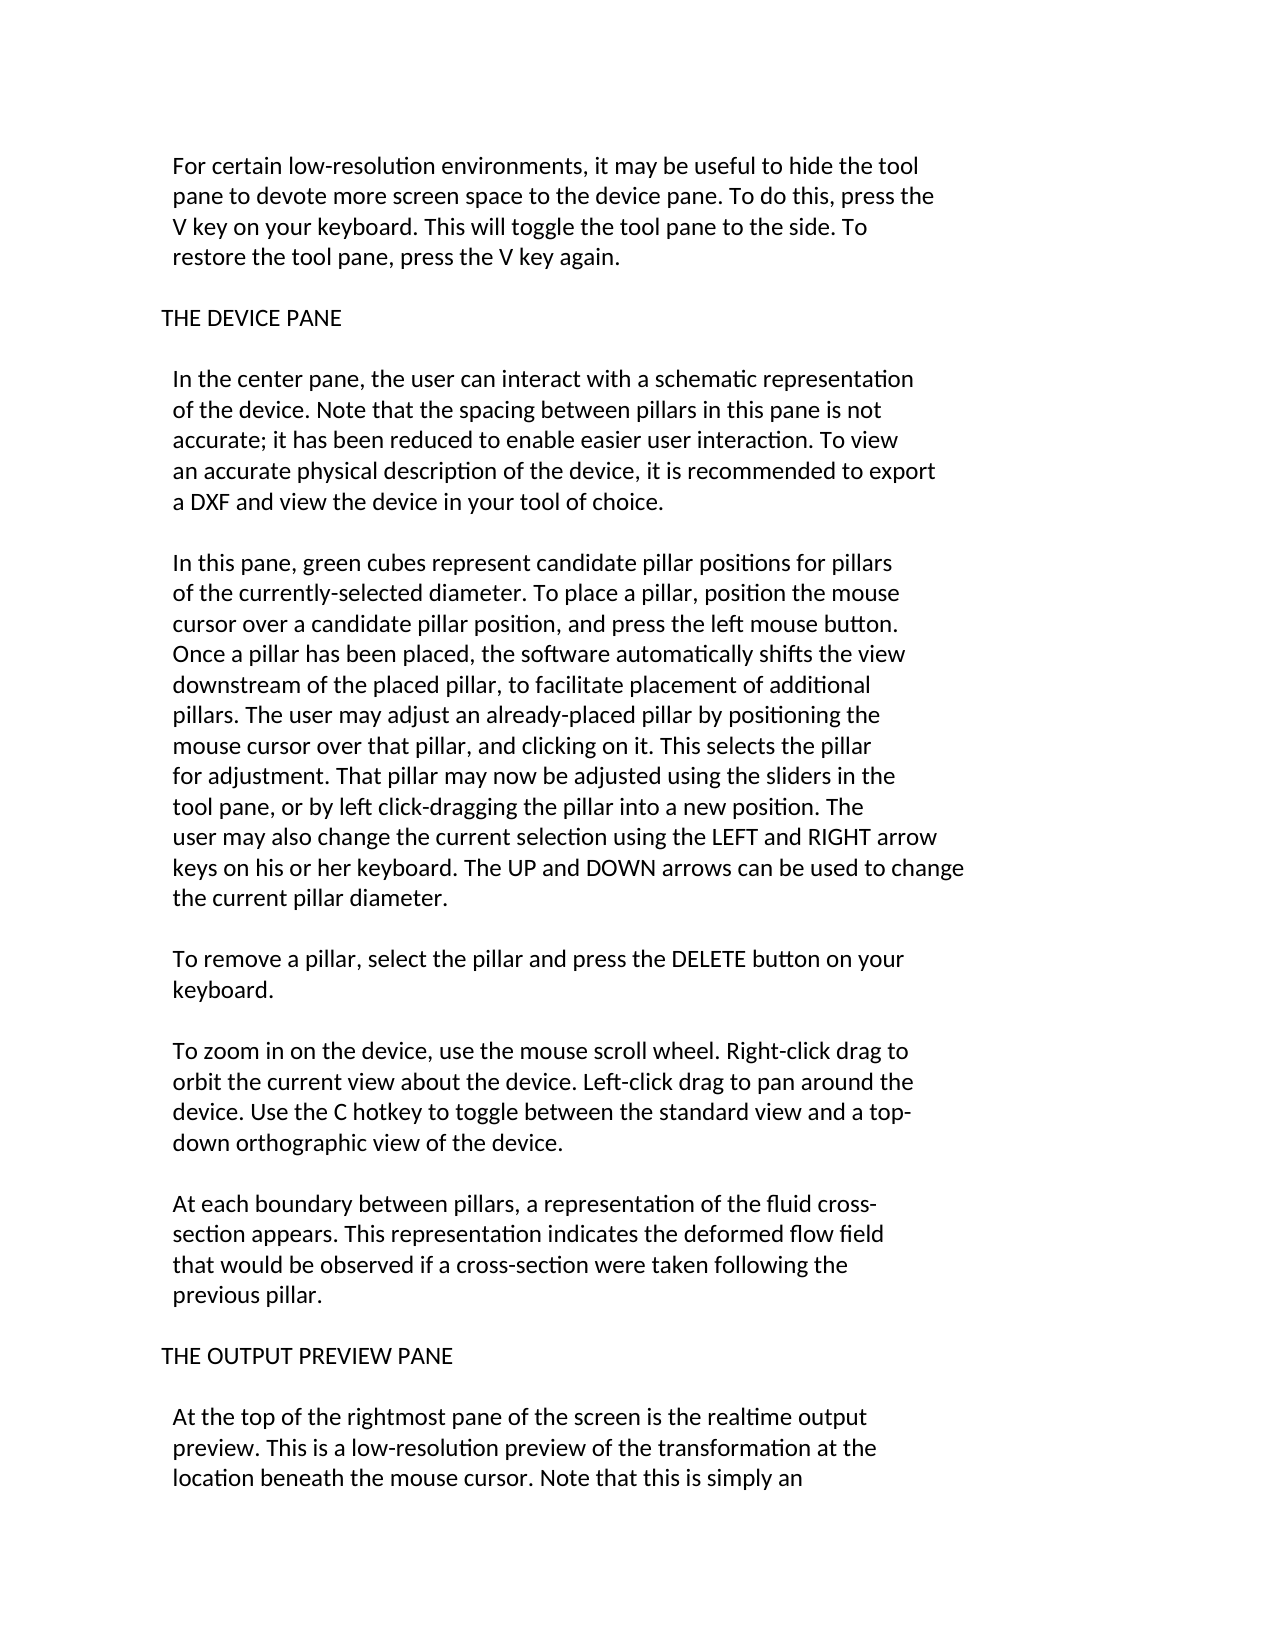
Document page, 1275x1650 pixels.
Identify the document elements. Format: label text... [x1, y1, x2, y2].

text device. Use the C hotkey to toggle between the standard view and a top- [150, 1096, 1125, 1127]
text THE DEVICE PANE [150, 303, 1125, 333]
text down orthographic view of the device. [150, 1127, 1125, 1157]
text THE OUTPUT PREVIEW PANE [150, 1340, 1125, 1371]
text At each boundary between pillars, a representation of the fluid cross- [150, 1188, 1125, 1218]
text In this pane, green cubes represent candidate pillar positions for pillars [150, 547, 1125, 577]
text Once a pillar has been placed, the software automatically shifts the view [150, 638, 1125, 669]
text of the device. Note that the spacing between pillars in this pane is not [150, 394, 1125, 425]
text the current pillar diameter. [150, 882, 1125, 913]
text previous pillar. [150, 1279, 1125, 1310]
text an accurate physical description of the device, it is recommended to export [150, 455, 1125, 486]
text restore the tool pane, press the V key again. [150, 242, 1125, 272]
text To zoom in on the device, use the mouse scroll wheel. Right-click drag to [150, 1035, 1125, 1066]
text mouse cursor over that pillar, and clicking on it. This selects the pillar [150, 730, 1125, 760]
text pillars. The user may adjust an already-placed pillar by positioning the [150, 699, 1125, 730]
text For certain low-resolution environments, it may be useful to hide the tool [150, 150, 1125, 181]
text preview. This is a low-resolution preview of the transformation at the [150, 1432, 1125, 1462]
text V key on your keyboard. This will toggle the tool pane to the side. To [150, 211, 1125, 242]
text keyboard. [150, 974, 1125, 1004]
text for adjustment. That pillar may now be adjusted using the sliders in the [150, 760, 1125, 791]
text user may also change the current selection using the LEFT and RIGHT arrow [150, 821, 1125, 852]
text keys on his or her keyboard. The UP and DOWN arrows can be used to change [150, 852, 1125, 882]
text of the currently-selected diameter. To place a pillar, position the mouse [150, 577, 1125, 608]
text downstream of the placed pillar, to facilitate placement of additional [150, 669, 1125, 699]
text At the top of the rightmost pane of the screen is the realtime output [150, 1401, 1125, 1432]
text cursor over a candidate pillar position, and press the left mouse button. [150, 608, 1125, 638]
text To remove a pillar, select the pillar and press the DELETE button on your [150, 943, 1125, 974]
text In the center pane, the user can interact with a schematic representation [150, 364, 1125, 394]
text accurate; it has been reduced to enable easier user interaction. To view [150, 425, 1125, 455]
text a DXF and view the device in your tool of choice. [150, 486, 1125, 516]
text orbit the current view about the device. Left-click drag to pan around the [150, 1066, 1125, 1096]
text location beneath the mouse cursor. Note that this is simply an [150, 1462, 1125, 1493]
text pane to devote more screen space to the device pane. To do this, press the [150, 181, 1125, 211]
text section appears. This representation indicates the deformed flow field [150, 1218, 1125, 1249]
text that would be observed if a cross-section were taken following the [150, 1249, 1125, 1279]
text tool pane, or by left click-dragging the pillar into a new position. The [150, 791, 1125, 821]
